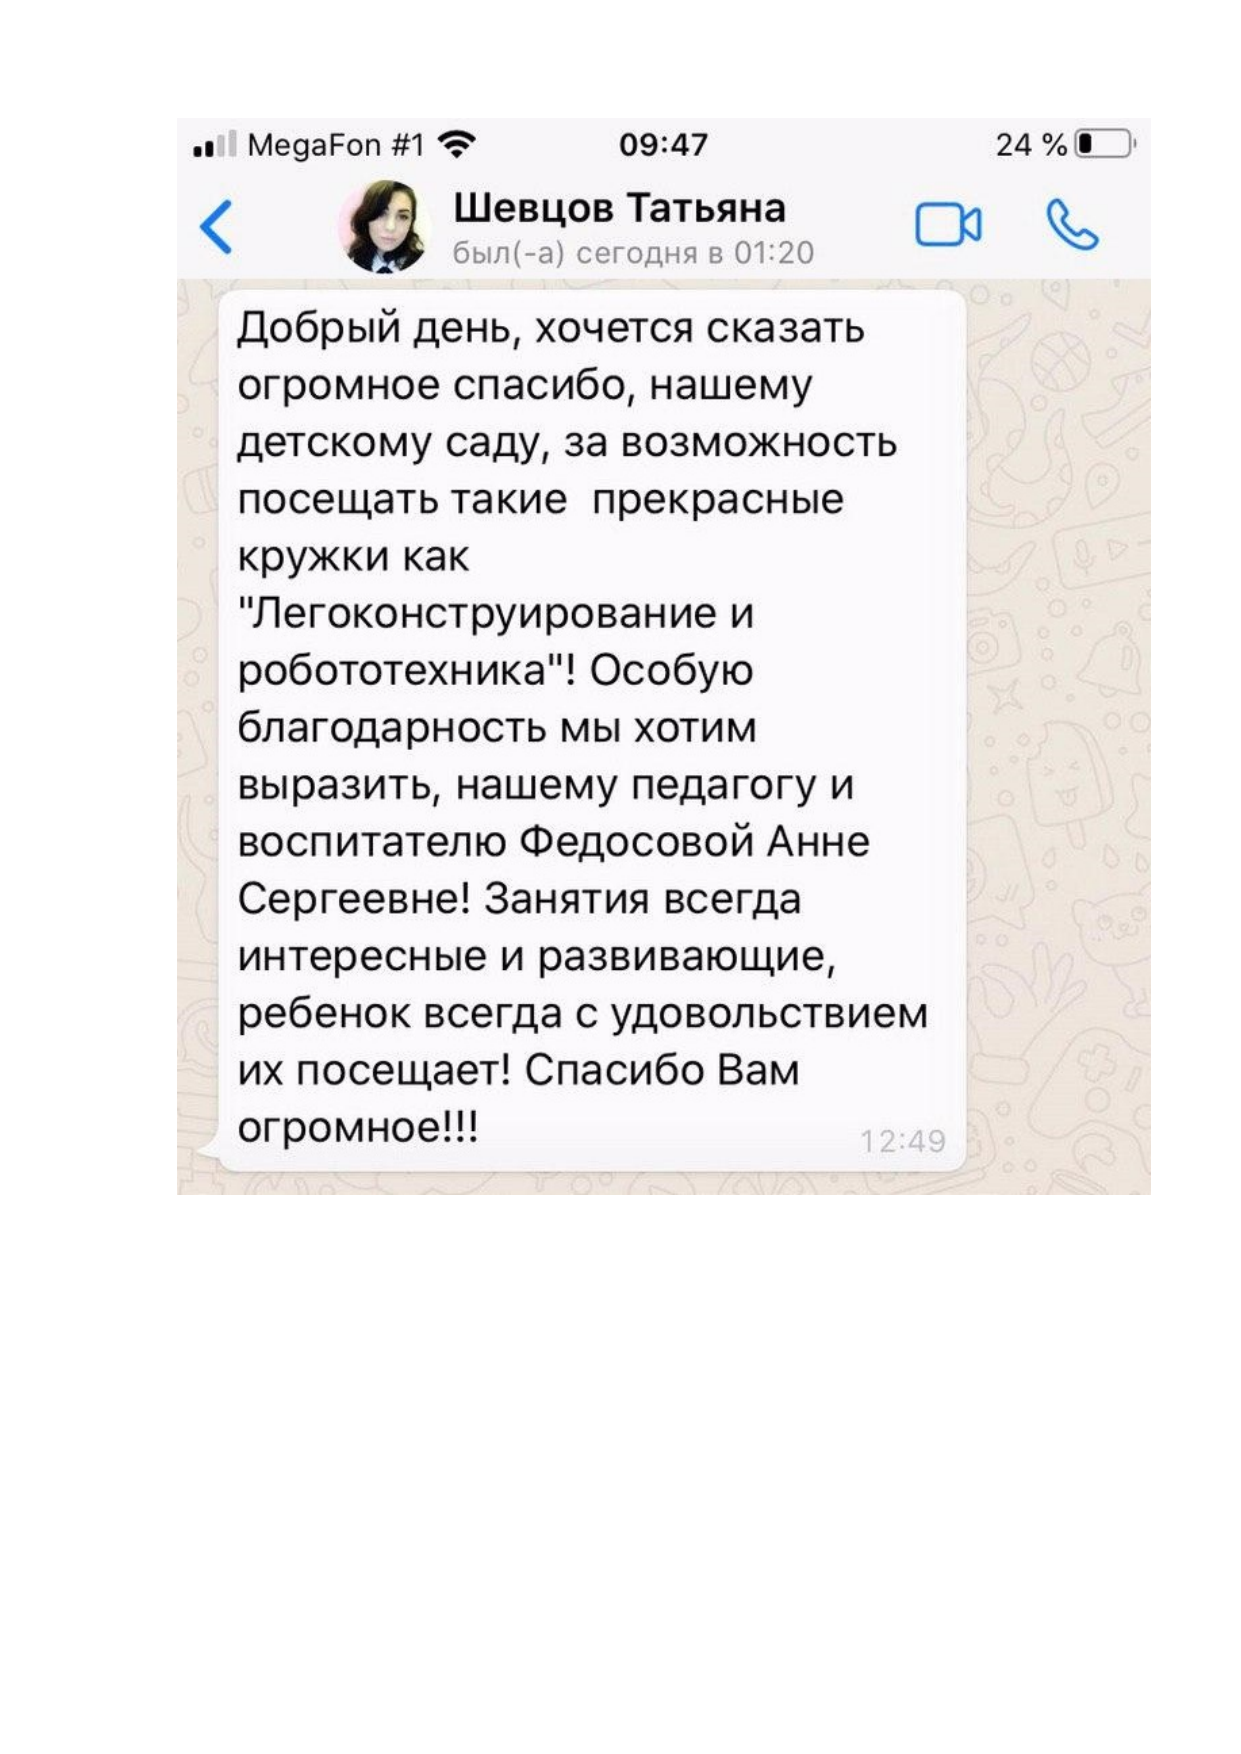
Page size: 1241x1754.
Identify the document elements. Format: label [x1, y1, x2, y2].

picture [177, 118, 1151, 1195]
